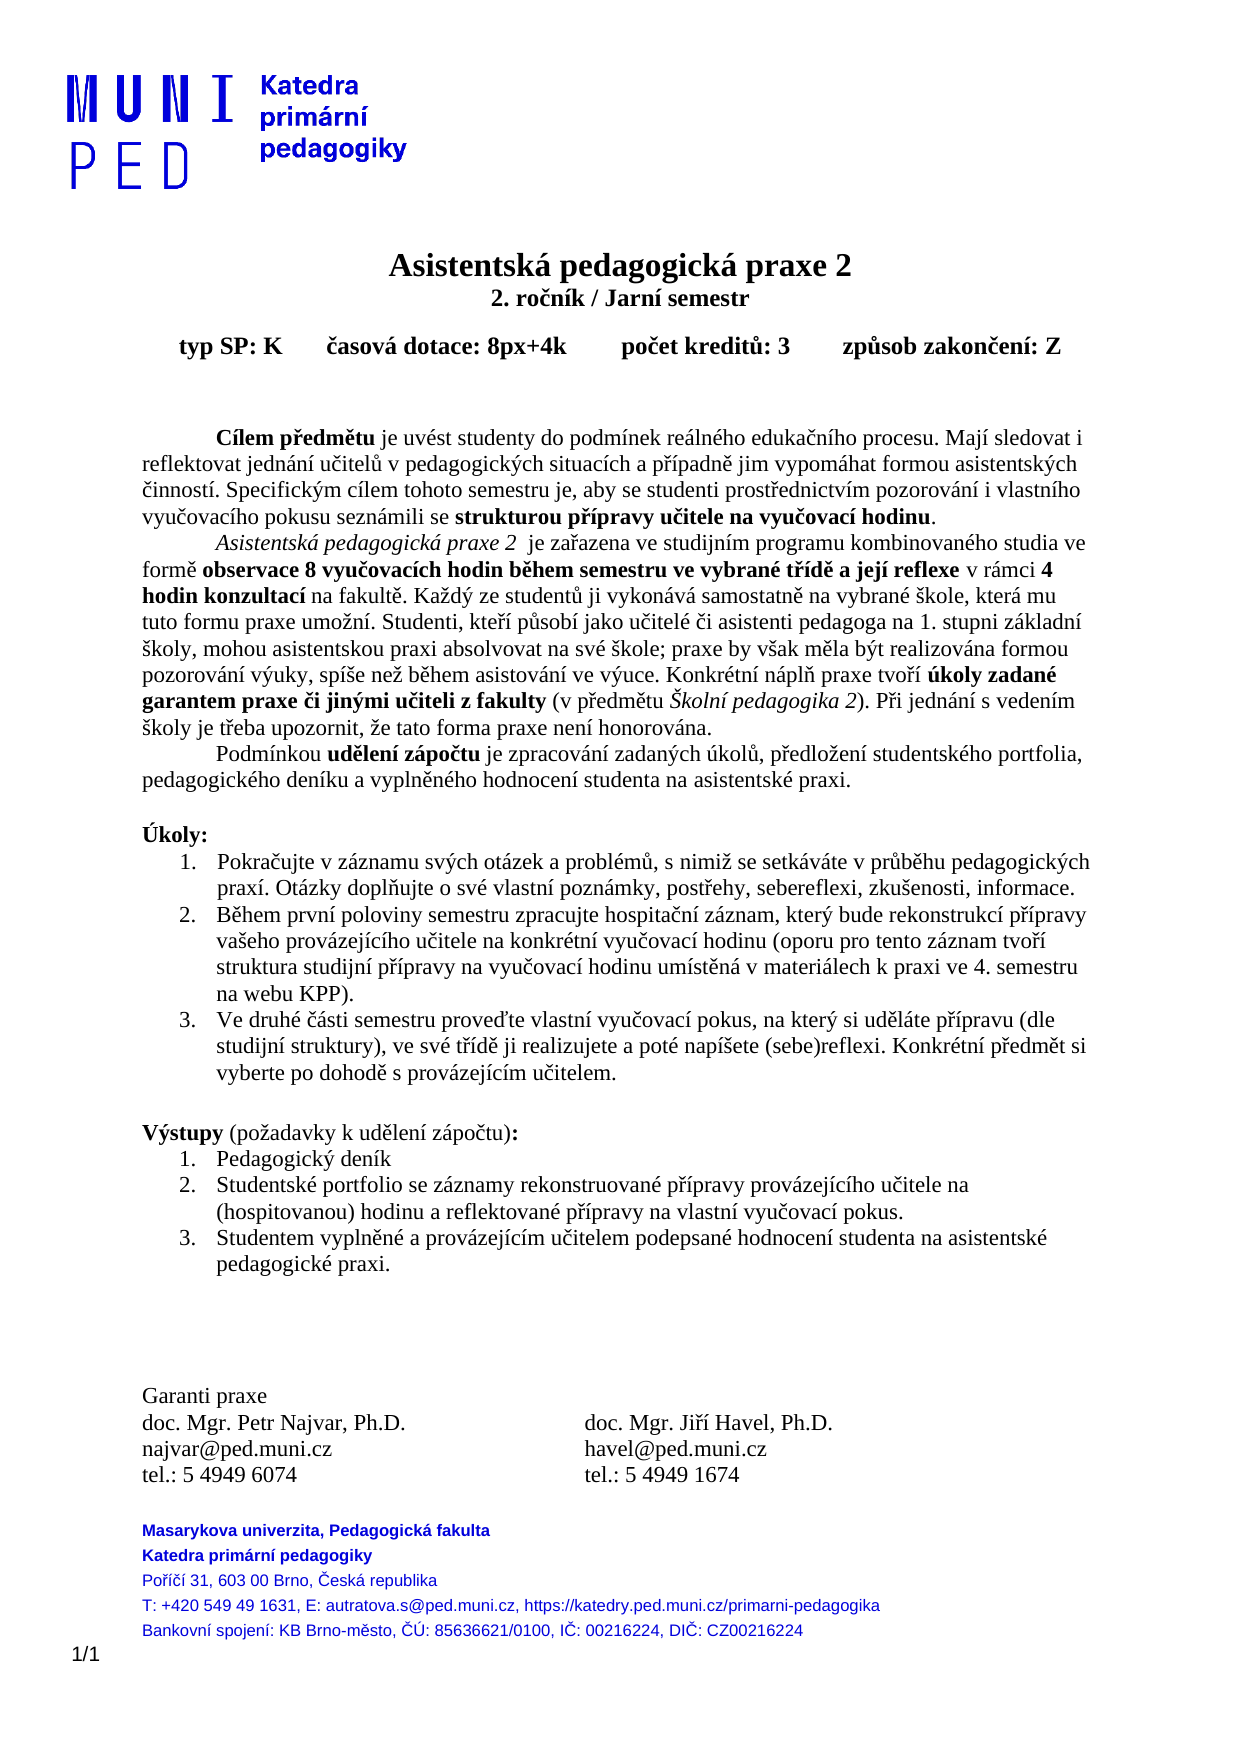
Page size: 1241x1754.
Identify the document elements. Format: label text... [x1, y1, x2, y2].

text Asistentská pedagogická praxe 2 je zařazena ve studijním programu kombinovaného studia ve formě observace 8 vyučovacích hodin během semestru ve vybrané třídě a její reflexe v rámci 4 hodin konzultací na fakultě. Každý ze studentů ji vykonává samostatně na vybrané škole, která mu tuto formu praxe umožní. Studenti, kteří působí jako učitelé či asistenti pedagoga na 1. stupni základní školy, mohou asistentskou praxi absolvovat na své škole; praxe by však měla být realizována formou pozorování výuky, spíše než během asistování ve výuce. Konkrétní náplň praxe tvoří úkoly zadané garantem praxe či jinými učiteli z fakulty (v předmětu Školní pedagogika 2). Při jednání s vedením školy je třeba upozornit, že tato forma praxe není honorována. [142, 529, 1098, 740]
list Ve druhé části semestru proveďte vlastní vyučovací pokus, na který si uděláte přípravu (dle studijní struktury), ve své třídě ji realizujete a poté napíšete (sebe)reflexi. Konkrétní předmět si vyberte po dohodě s provázejícím učitelem. [179, 1006, 1098, 1085]
list Pokračujte v záznamu svých otázek a problémů, s nimiž se setkáváte v průběhu pedagogických praxí. Otázky doplňujte o své vlastní poznámky, postřehy, sebereflexi, zkušenosti, informace. [179, 848, 1098, 901]
text Výstupy (požadavky k udělení zápočtu): [142, 1119, 1098, 1145]
list Pedagogický deník [179, 1145, 1098, 1171]
list Studentem vyplněné a provázejícím učitelem podepsané hodnocení studenta na asistentské pedagogické praxi. [179, 1224, 1098, 1277]
list Během první poloviny semestru zpracujte hospitační záznam, který bude rekonstrukcí přípravy vašeho provázejícího učitele na konkrétní vyučovací hodinu (oporu pro tento záznam tvoří struktura studijní přípravy na vyučovací hodinu umístěná v materiálech k praxi ve 4. semestru na webu KPP). [179, 901, 1098, 1006]
text Asistentská pedagogická praxe 2 [142, 245, 1098, 283]
text doc. Mgr. Petr Najvar, Ph.D. doc. Mgr. Jiří Havel, Ph.D. [142, 1408, 1098, 1435]
text Garanti praxe [142, 1382, 1098, 1408]
text najvar@ped.muni.cz havel@ped.muni.cz [142, 1435, 1098, 1461]
text typ SP: K časová dotace: 8px+4k počet kreditů: 3 způsob zakončení: Z [142, 331, 1098, 360]
picture [37, 45, 436, 218]
text Cílem předmětu je uvést studenty do podmínek reálného edukačního procesu. Mají sledovat i reflektovat jednání učitelů v pedagogických situacích a případně jim vypomáhat formou asistentských činností. Specifickým cílem tohoto semestru je, aby se studenti prostřednictvím pozorování i vlastního vyučovacího pokusu seznámili se strukturou přípravy učitele na vyučovací hodinu. [142, 424, 1098, 529]
text Úkoly: [142, 822, 1098, 848]
text 2. ročník / Jarní semestr [142, 283, 1098, 312]
text tel.: 5 4949 6074 tel.: 5 4949 1674 [142, 1461, 1098, 1488]
text Podmínkou udělení zápočtu je zpracování zadaných úkolů, předložení studentského portfolia, pedagogického deníku a vyplněného hodnocení studenta na asistentské praxi. [142, 740, 1098, 793]
list Studentské portfolio se záznamy rekonstruované přípravy provázejícího učitele na (hospitovanou) hodinu a reflektované přípravy na vlastní vyučovací pokus. [179, 1171, 1098, 1224]
